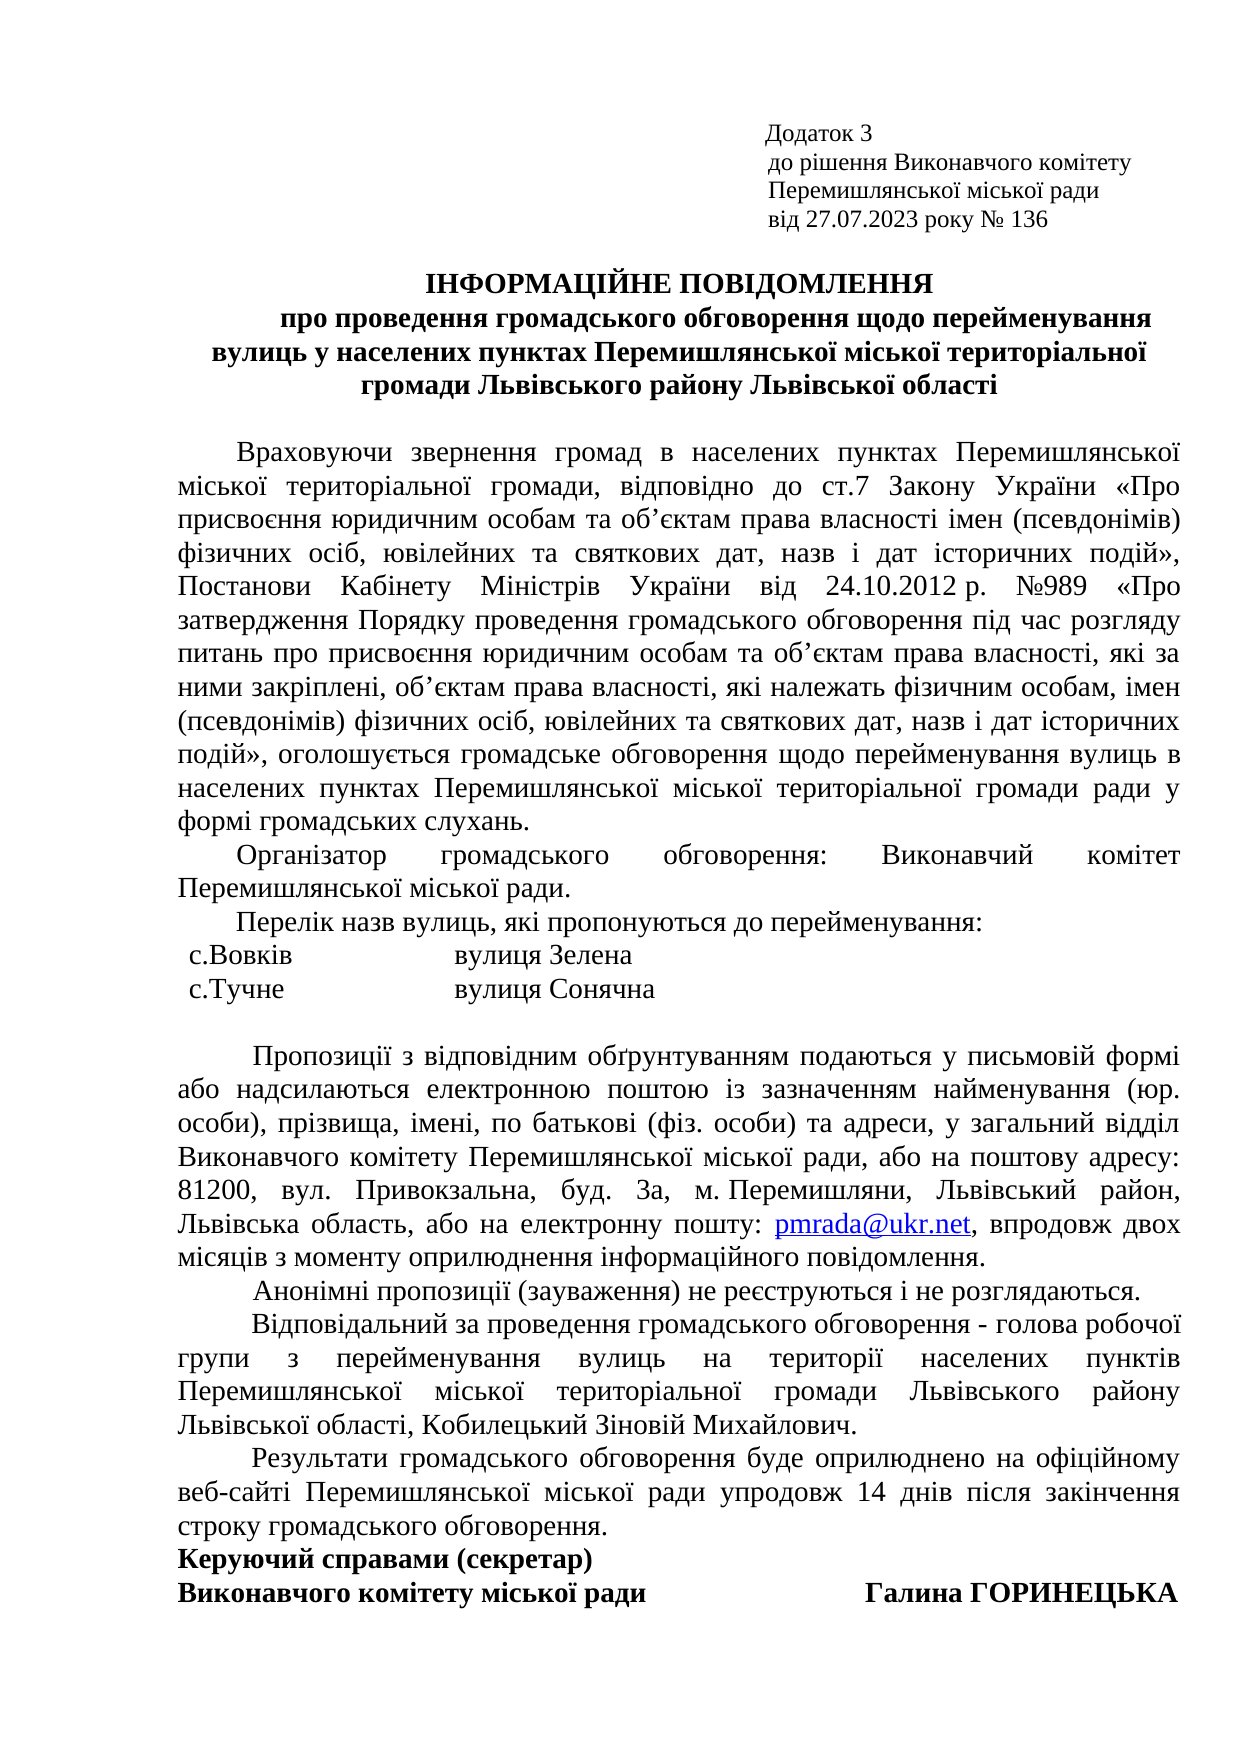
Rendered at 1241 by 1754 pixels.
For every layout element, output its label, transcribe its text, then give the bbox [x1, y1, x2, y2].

text Перелік назв вулиць, які пропонуються до перейменування: [177, 904, 1181, 937]
text Результати громадського обговорення буде оприлюднено на офіційному веб-сайті Перемишлянської міської ради упродовж 14 днів після закінчення строку громадського обговорення. [177, 1441, 1181, 1541]
text Враховуючи звернення громад в населених пунктах Перемишлянської міської територіальної громади, відповідно до ст.7 Закону України «Про присвоєння юридичним особам та об’єктам права власності імен (псевдонімів) фізичних осіб, ювілейних та святкових дат, назв і дат історичних подій», Постанови Кабінету Міністрів України від 24.10.2012 р. №989 «Про затвердження Порядку проведення громадського обговорення під час розгляду питань про присвоєння юридичним особам та об’єктам права власності, які за ними закріплені, об’єктам права власності, які належать фізичним особам, імен (псевдонімів) фізичних осіб, ювілейних та святкових дат, назв і дат історичних подій», оголошується громадське обговорення щодо перейменування вулиць в населених пунктах Перемишлянської міської територіальної громади ради у формі громадських слухань. [177, 434, 1181, 837]
text Додаток 3 [177, 118, 1181, 147]
table_cell с.Тучне [177, 971, 443, 1038]
table_cell вулиця Сонячна [443, 971, 808, 1038]
text ІНФОРМАЦІЙНЕ ПОВІДОМЛЕННЯ [177, 267, 1181, 300]
table_header вулиця Зелена [443, 938, 808, 971]
text до рішення Виконавчого комітету [768, 147, 1181, 176]
text Організатор громадського обговорення: Виконавчий комітет Перемишлянської міської ради. [177, 837, 1181, 904]
table_header с.Вовків [177, 938, 443, 971]
text Виконавчого комітету міської ради Галина ГОРИНЕЦЬКА [177, 1575, 1181, 1608]
text від 27.07.2023 року № 136 [768, 204, 1181, 233]
text Керуючий справами (секретар) [177, 1541, 1181, 1575]
text Перемишлянської міської ради [768, 176, 1181, 204]
text Відповідальний за проведення громадського обговорення - голова робочої групи з перейменування вулиць на території населених пунктів Перемишлянської міської територіальної громади Львівського району Львівської області, Кобилецький Зіновій Михайлович. [177, 1306, 1181, 1441]
text Анонімні пропозиції (зауваження) не реєструються і не розглядаються. [177, 1273, 1181, 1306]
text про проведення громадського обговорення щодо перейменування вулиць у населених пунктах Перемишлянської міської територіальної громади Львівського району Львівської області [177, 300, 1181, 401]
text Пропозиції з відповідним обґрунтуванням подаються у письмовій формі або надсилаються електронною поштою із зазначенням найменування (юр. особи), прізвища, імені, по батькові (фіз. особи) та адреси, у загальний відділ Виконавчого комітету Перемишлянської міської ради, або на поштову адресу: 81200, вул. Привокзальна, буд. 3а, м. Перемишляни, Львівський район, Львівська область, або на електронну пошту: pmrada@ukr.net, впродовж двох місяців з моменту оприлюднення інформаційного повідомлення. [177, 1038, 1181, 1273]
